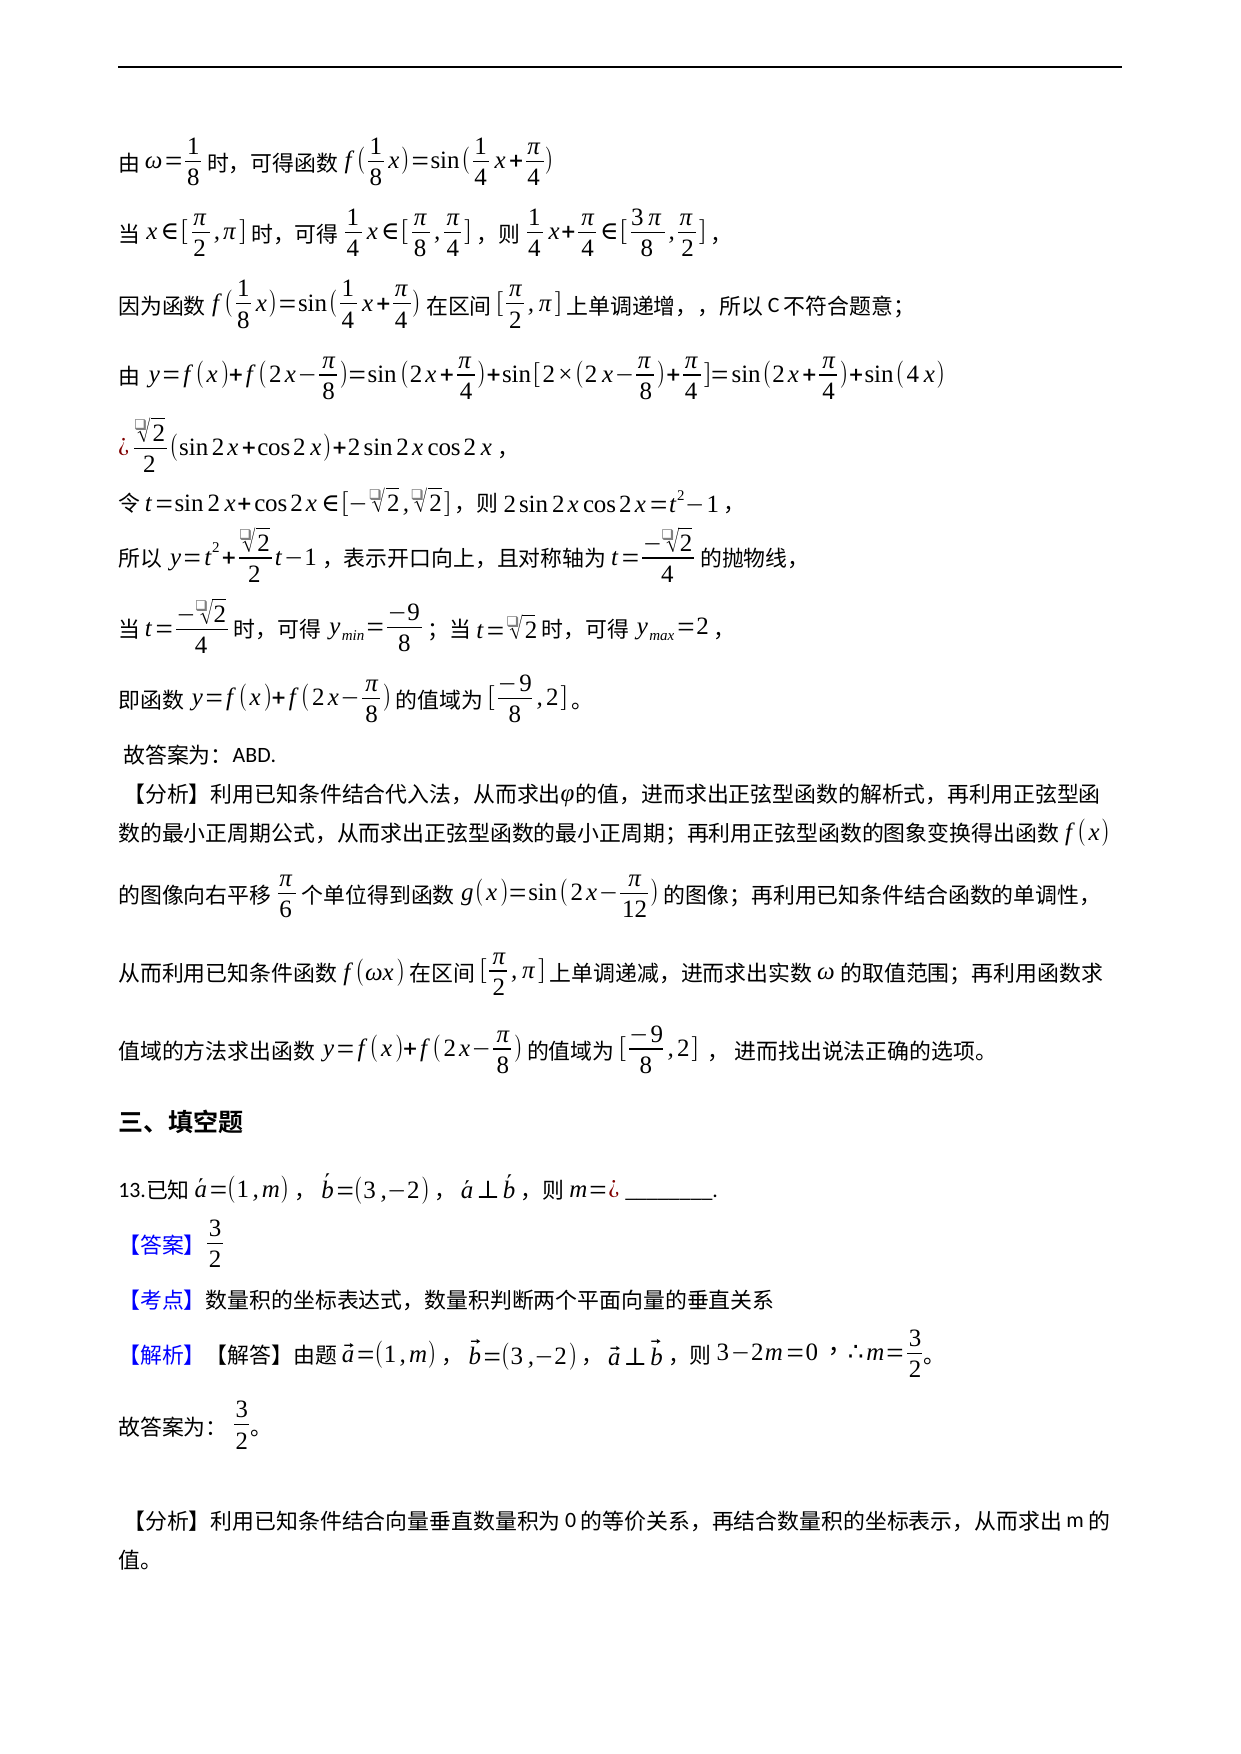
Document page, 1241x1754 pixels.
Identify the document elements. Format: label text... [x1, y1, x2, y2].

text 【考点】数量积的坐标表达式，数量积判断两个平面向量的垂直关系 [118, 1283, 1122, 1316]
text 由 [118, 343, 1122, 408]
text 由 时，可得函数 [118, 129, 1122, 194]
text 13.已知 ， ， ，则 ________. [118, 1173, 1122, 1206]
text ， [118, 414, 1122, 479]
text 因为函数 在区间 上单调递增，，所以C不符合题意； [118, 272, 1122, 337]
text 即函数 的值域为 。 [118, 667, 1122, 732]
text 当 时，可得 ，则 ， [118, 201, 1122, 266]
text 【解析】【解答】由题 ， ， ，则 。 [118, 1322, 1122, 1387]
text 令 ，则 ， [118, 485, 1122, 518]
text 故答案为： 。 [118, 1393, 1122, 1458]
text 所以 ，表示开口向上，且对称轴为 的抛物线， [118, 524, 1122, 589]
text 故答案为：ABD. 【分析】利用已知条件结合代入法，从而求出的值，进而求出正弦型函数的解析式，再利用正弦型函数的最小正周期公式，从而求出正弦型函数的最小正周期；再利用正弦型函数的图象变换得出函数 的图像向右平移 个单位得到函数 的图像；再利用已知条件结合函数的单调性，从而利用已知条件函数 在区间 上单调递减，进而求出实数 的取值范围；再利用函数求值域的方法求出函数 的值域为 ， 进而找出说法正确的选项。 [118, 738, 1122, 1082]
text 当 时，可得 ；当 时，可得 ， [118, 595, 1122, 660]
text 三、填空题 [118, 1088, 1122, 1153]
text 【答案】 [118, 1212, 1122, 1277]
text 【分析】利用已知条件结合向量垂直数量积为0的等价关系，再结合数量积的坐标表示，从而求出m的值。 [118, 1464, 1122, 1575]
